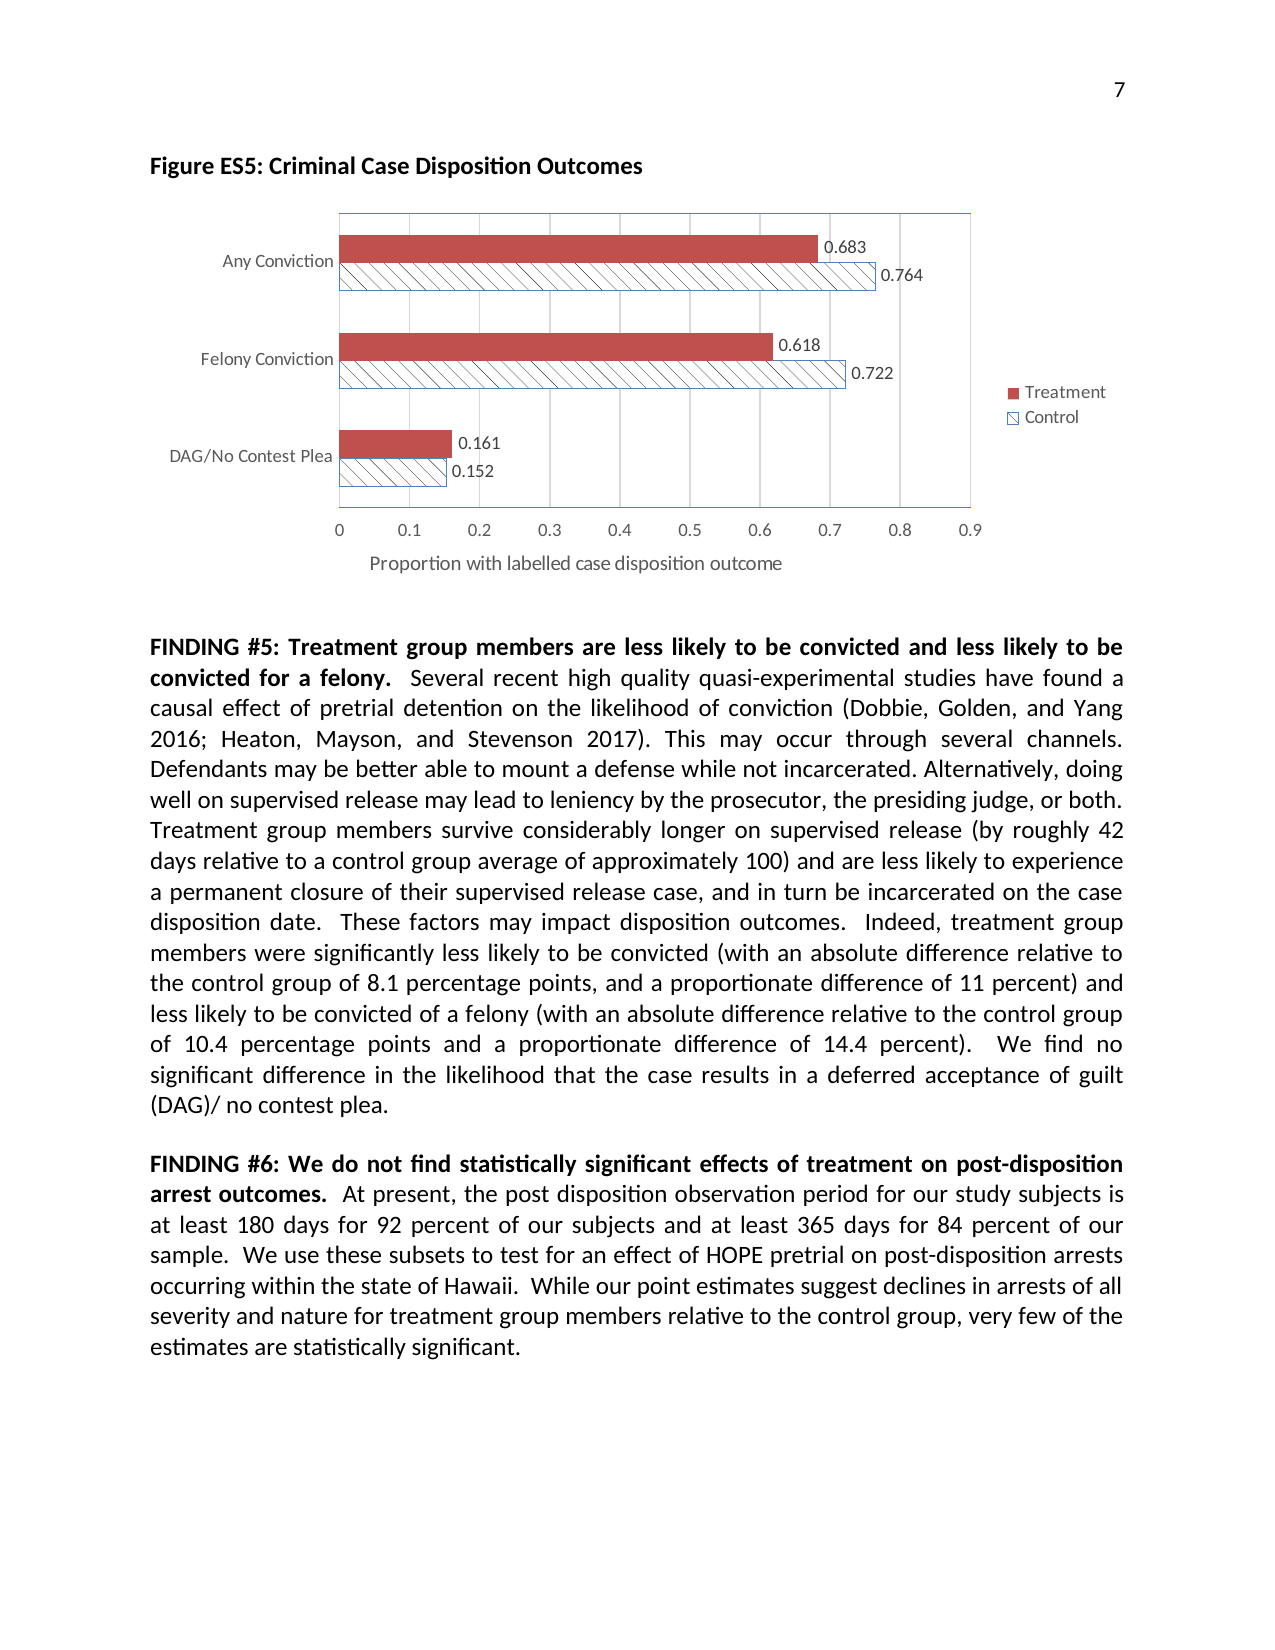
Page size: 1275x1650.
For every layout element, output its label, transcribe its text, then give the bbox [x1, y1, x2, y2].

text FINDING #6: We do not find statistically significant effects of treatment on post-disposition arrest outcomes. At present, the post disposition observation period for our study subjects is at least 180 days for 92 percent of our subjects and at least 365 days for 84 percent of our sample. We use these subsets to test for an effect of HOPE pretrial on post-disposition arrests occurring within the state of Hawaii. While our point estimates suggest declines in arrests of all severity and nature for treatment group members relative to the control group, very few of the estimates are statistically significant. [150, 1148, 1125, 1362]
text FINDING #5: Treatment group members are less likely to be convicted and less likely to be convicted for a felony. Several recent high quality quasi-experimental studies have found a causal effect of pretrial detention on the likelihood of conviction (Dobbie, Golden, and Yang 2016; Heaton, Mayson, and Stevenson 2017). This may occur through several channels. Defendants may be better able to mount a defense while not incarcerated. Alternatively, doing well on supervised release may lead to leniency by the prosecutor, the presiding judge, or both. Treatment group members survive considerably longer on supervised release (by roughly 42 days relative to a control group average of approximately 100) and are less likely to experience a permanent closure of their supervised release case, and in turn be incarcerated on the case disposition date. These factors may impact disposition outcomes. Indeed, treatment group members were significantly less likely to be convicted (with an absolute difference relative to the control group of 8.1 percentage points, and a proportionate difference of 11 percent) and less likely to be convicted of a felony (with an absolute difference relative to the control group of 10.4 percentage points and a proportionate difference of 14.4 percent). We find no significant difference in the likelihood that the case results in a deferred acceptance of guilt (DAG)/ no contest plea. [150, 632, 1125, 1120]
text Figure ES5: Criminal Case Disposition Outcomes [150, 150, 1125, 181]
